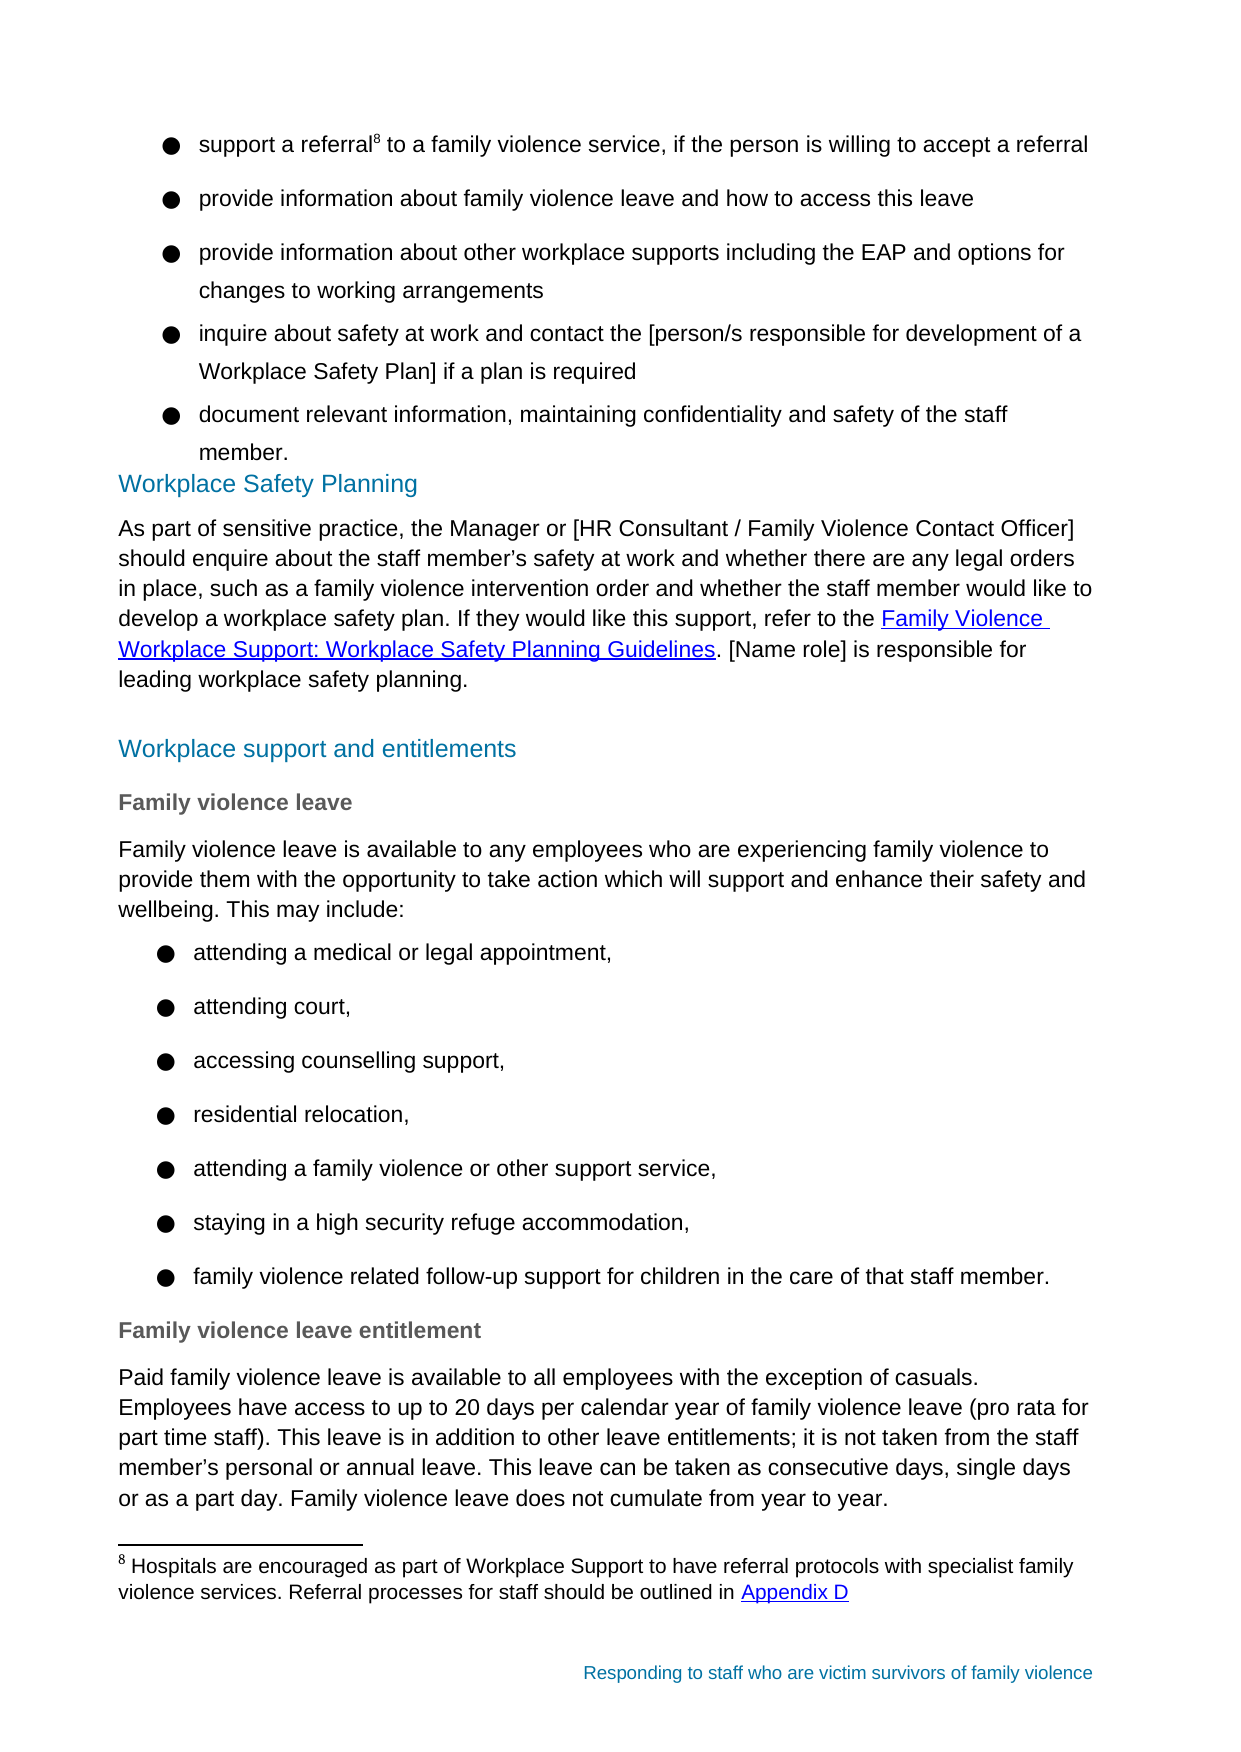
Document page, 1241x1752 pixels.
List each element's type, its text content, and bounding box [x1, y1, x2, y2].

list document relevant information, maintaining confidentiality and safety of the staff member. [161, 388, 1093, 465]
list support a referral to a family violence service, if the person is willing to accept a referral [161, 118, 1093, 165]
text Paid family violence leave is available to all employees with the exception of casuals. Employees have access to up to 20 days per calendar year of family violence leave (pro rata for part time staff). This leave is in addition to other leave entitlements; it is not taken from the staff member’s personal or annual leave. This leave can be taken as consecutive days, single days or as a part day. Family violence leave does not cumulate from year to year. [118, 1364, 1093, 1511]
list accessing counselling support, [156, 1034, 1093, 1082]
list attending a family violence or other support service, [156, 1142, 1093, 1189]
subtitle Workplace support and entitlements [118, 733, 1093, 762]
list provide information about other workplace supports including the EAP and options for changes to working arrangements [161, 226, 1093, 303]
text Family violence leave entitlement [118, 1317, 1093, 1343]
text Workplace Safety Planning [118, 469, 1093, 498]
list provide information about family violence leave and how to access this leave [161, 172, 1093, 219]
list attending a medical or legal appointment, [156, 927, 1093, 974]
list family violence related follow-up support for children in the care of that staff member. [156, 1250, 1093, 1297]
list attending court, [156, 981, 1093, 1028]
text Family violence leave is available to any employees who are experiencing family violence to provide them with the opportunity to take action which will support and enhance their safety and wellbeing. This may include: [118, 836, 1093, 923]
list staying in a high security refuge accommodation, [156, 1196, 1093, 1243]
list inquire about safety at work and contact the [person/s responsible for development of a Workplace Safety Plan] if a plan is required [161, 307, 1093, 384]
text Family violence leave [118, 789, 1093, 816]
text As part of sensitive practice, the Manager or [HR Consultant / Family Violence Contact Officer] should enquire about the staff member’s safety at work and whether there are any legal orders in place, such as a family violence intervention order and whether the staff member would like to develop a workplace safety plan. If they would like this support, refer to the Family Violence Workplace Support: Workplace Safety Planning Guidelines. [Name role] is responsible for leading workplace safety planning. [118, 515, 1093, 692]
list residential relocation, [156, 1088, 1093, 1136]
